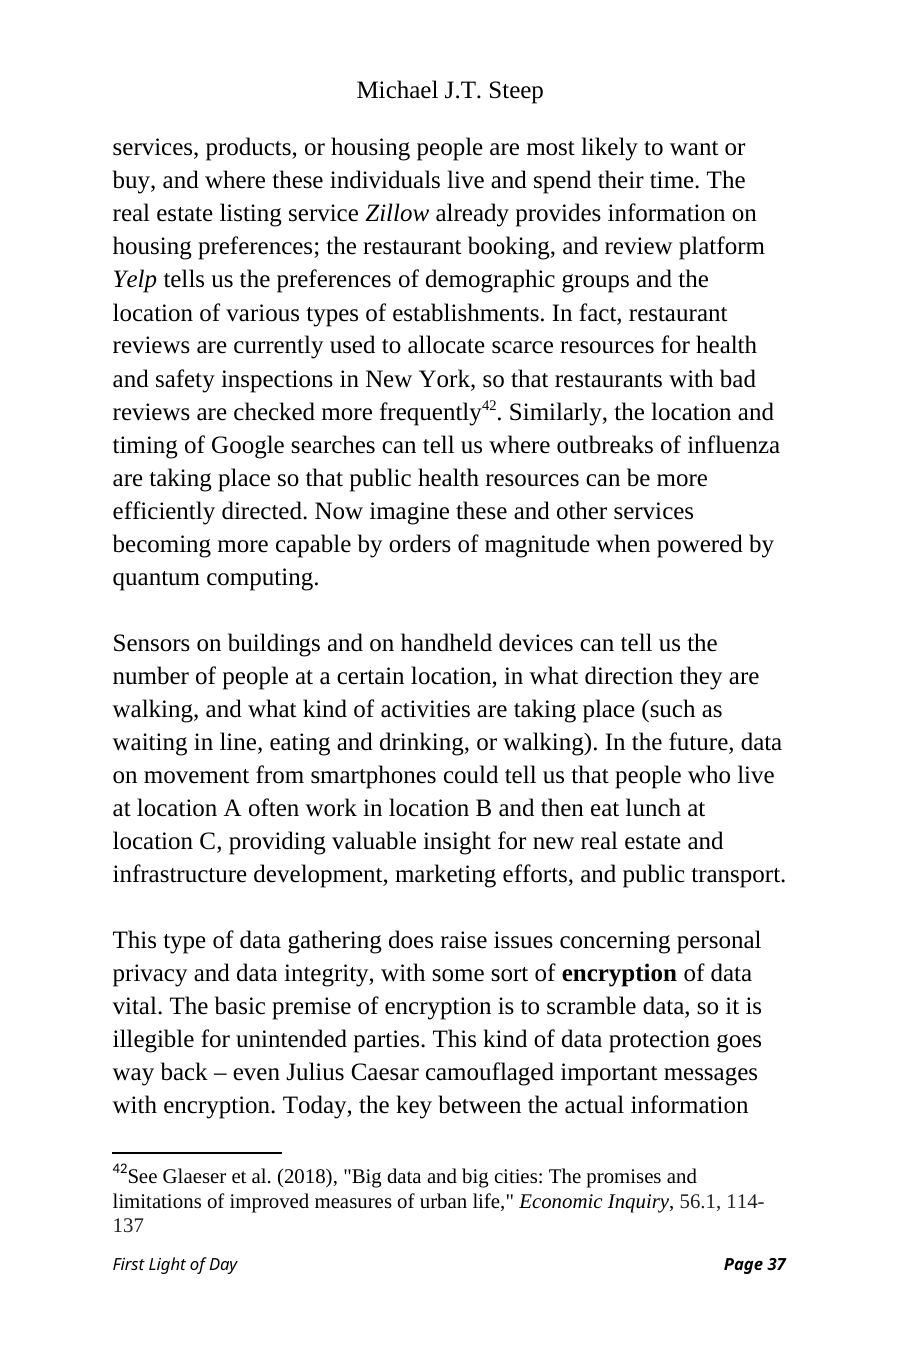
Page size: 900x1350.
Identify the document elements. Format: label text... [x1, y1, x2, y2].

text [112, 925, 787, 1119]
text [112, 132, 787, 591]
text Sensors on buildings and on handheld devices can tell us the number of people at a certain location, in what direction they are walking, and what kind of activities are taking place (such as waiting in line, eating and drinking, or walking). In the future, data on movement from smartphones could tell us that people who live at location A often work in location B and then eat lunch at location C, providing valuable insight for new real estate and infrastructure development, marketing efforts, and public transport. [112, 628, 787, 888]
